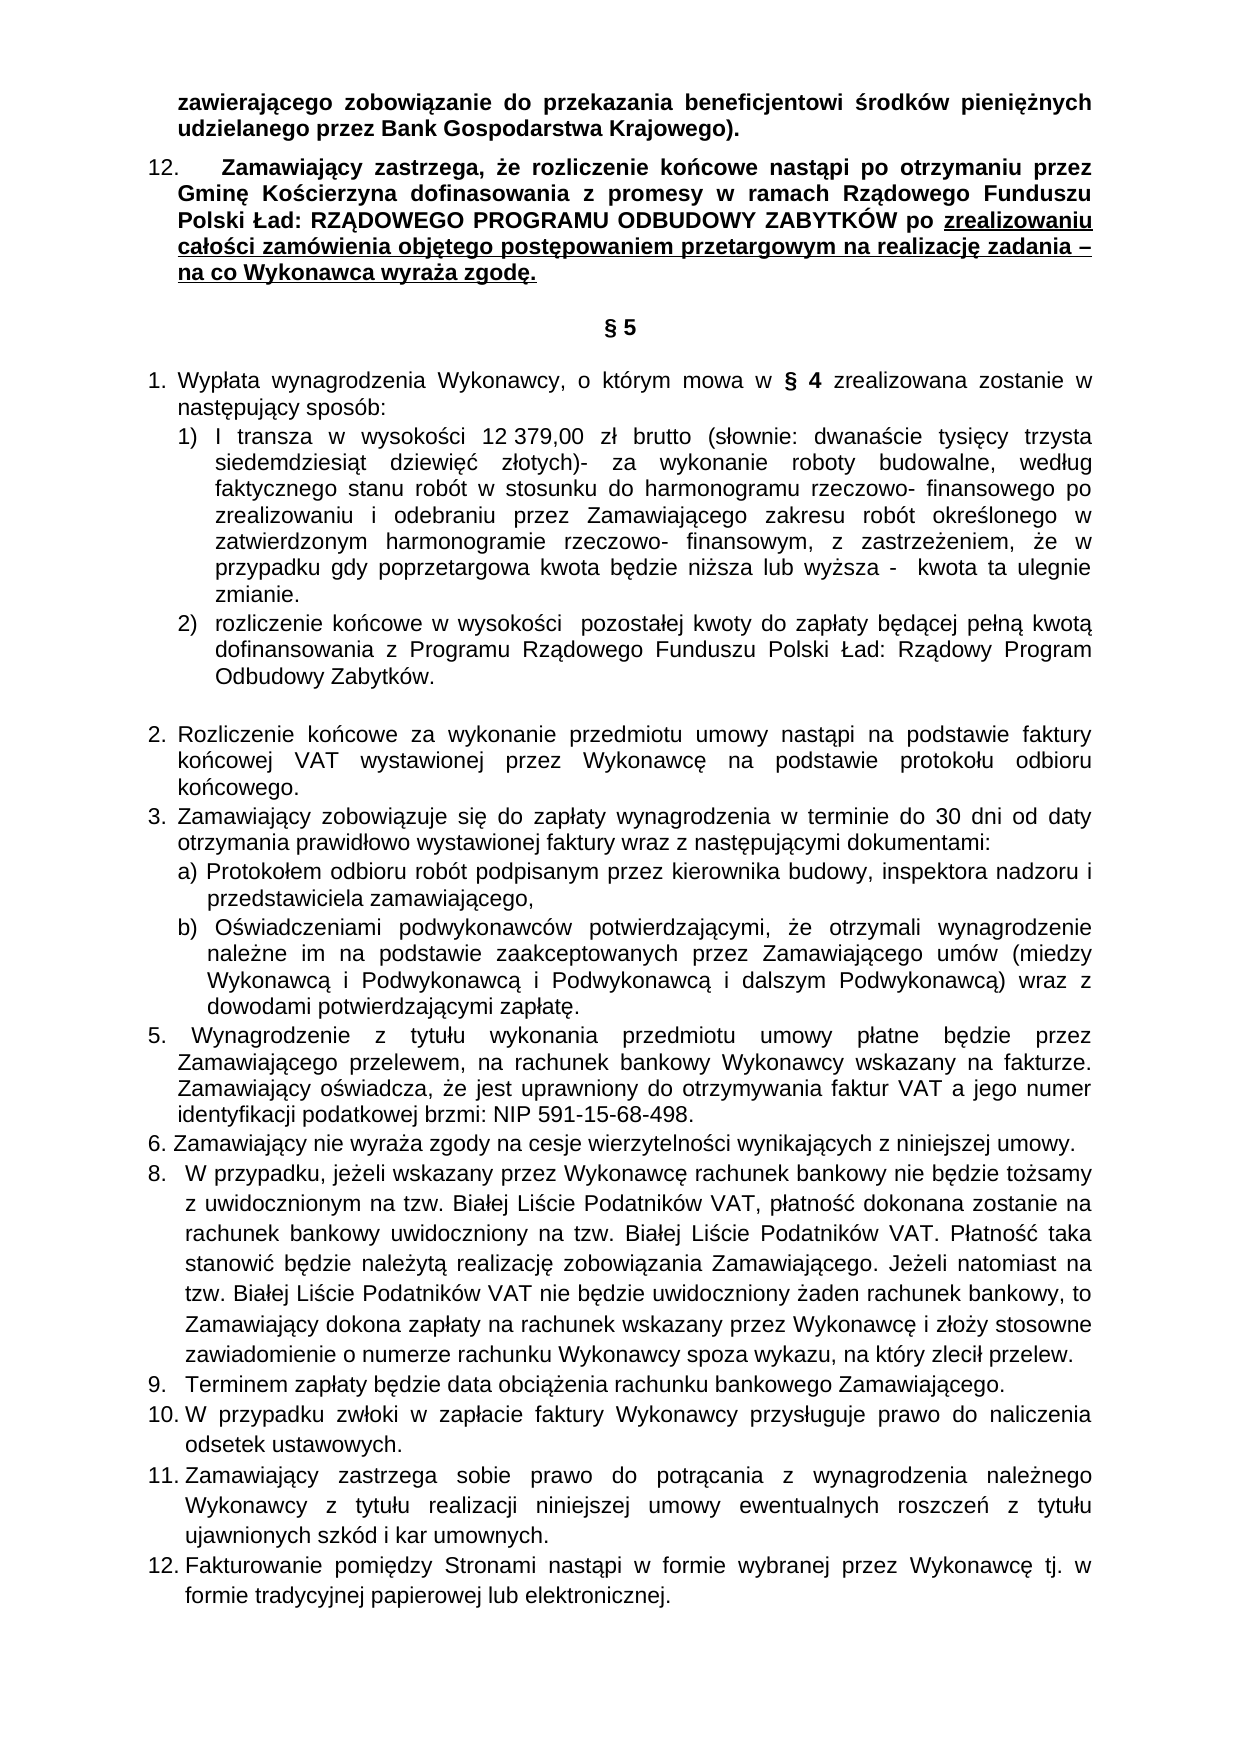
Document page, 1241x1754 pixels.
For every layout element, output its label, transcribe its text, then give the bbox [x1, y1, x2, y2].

text 6. Zamawiający nie wyraża zgody na cesje wierzytelności wynikających z niniejszej umowy. [148, 1130, 1092, 1157]
text § 5 [148, 314, 1092, 341]
list W przypadku, jeżeli wskazany przez Wykonawcę rachunek bankowy nie będzie tożsamy z uwidocznionym na tzw. Białej Liście Podatników VAT, płatność dokonana zostanie na rachunek bankowy uwidoczniony na tzw. Białej Liście Podatników VAT. Płatność taka stanowić będzie należytą realizację zobowiązania Zamawiającego. Jeżeli natomiast na tzw. Białej Liście Podatników VAT nie będzie uwidoczniony żaden rachunek bankowy, to Zamawiający dokona zapłaty na rachunek wskazany przez Wykonawcę i złoży stosowne zawiadomienie o numerze rachunku Wykonawcy spoza wykazu, na który zlecił przelew. [148, 1159, 1092, 1367]
list Zamawiający zastrzega, że rozliczenie końcowe nastąpi po otrzymaniu przez Gminę Kościerzyna dofinasowania z promesy w ramach Rządowego Funduszu Polski Ład: RZĄDOWEGO PROGRAMU ODBUDOWY ZABYTKÓW po zrealizowaniu całości zamówienia objętego postępowaniem przetargowym na realizację zadania – na co Wykonawca wyraża zgodę. [148, 154, 1092, 286]
list Zamawiający zobowiązuje się do zapłaty wynagrodzenia w terminie do 30 dni od daty otrzymania prawidłowo wystawionej faktury wraz z następującymi dokumentami: [148, 803, 1092, 856]
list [148, 89, 1092, 141]
list I transza w wysokości 12 379,00 zł brutto (słownie: dwanaście tysięcy trzysta siedemdziesiąt dziewięć złotych)- za wykonanie roboty budowalne, według faktycznego stanu robót w stosunku do harmonogramu rzeczowo- finansowego po zrealizowaniu i odebraniu przez Zamawiającego zakresu robót określonego w zatwierdzonym harmonogramie rzeczowo- finansowym, z zastrzeżeniem, że w przypadku gdy poprzetargowa kwota będzie niższa lub wyższa - kwota ta ulegnie zmianie. [177, 423, 1092, 607]
list rozliczenie końcowe w wysokości pozostałej kwoty do zapłaty będącej pełną kwotą dofinansowania z Programu Rządowego Funduszu Polski Ład: Rządowy Program Odbudowy Zabytków. [177, 610, 1092, 689]
list Wypłata wynagrodzenia Wykonawcy, o którym mowa w § 4 zrealizowana zostanie w następujący sposób: [148, 367, 1092, 420]
text b) Oświadczeniami podwykonawców potwierdzającymi, że otrzymali wynagrodzenie należne im na podstawie zaakceptowanych przez Zamawiającego umów (miedzy Wykonawcą i Podwykonawcą i Podwykonawcą i dalszym Podwykonawcą) wraz z dowodami potwierdzającymi zapłatę. [177, 914, 1092, 1019]
list Zamawiający zastrzega sobie prawo do potrącania z wynagrodzenia należnego Wykonawcy z tytułu realizacji niniejszej umowy ewentualnych roszczeń z tytułu ujawnionych szkód i kar umownych. [148, 1462, 1092, 1548]
list Fakturowanie pomiędzy Stronami nastąpi w formie wybranej przez Wykonawcę tj. w formie tradycyjnej papierowej lub elektronicznej. [148, 1552, 1092, 1609]
list Terminem zapłaty będzie data obciążenia rachunku bankowego Zamawiającego. [148, 1371, 1092, 1397]
text 5. Wynagrodzenie z tytułu wykonania przedmiotu umowy płatne będzie przez Zamawiającego przelewem, na rachunek bankowy Wykonawcy wskazany na fakturze. Zamawiający oświadcza, że jest uprawniony do otrzymywania faktur VAT a jego numer identyfikacji podatkowej brzmi: NIP 591-15-68-498. [148, 1022, 1092, 1127]
text a) Protokołem odbioru robót podpisanym przez kierownika budowy, inspektora nadzoru i przedstawiciela zamawiającego, [177, 858, 1092, 911]
list Rozliczenie końcowe za wykonanie przedmiotu umowy nastąpi na podstawie faktury końcowej VAT wystawionej przez Wykonawcę na podstawie protokołu odbioru końcowego. [148, 721, 1092, 800]
list W przypadku zwłoki w zapłacie faktury Wykonawcy przysługuje prawo do naliczenia odsetek ustawowych. [148, 1401, 1092, 1458]
